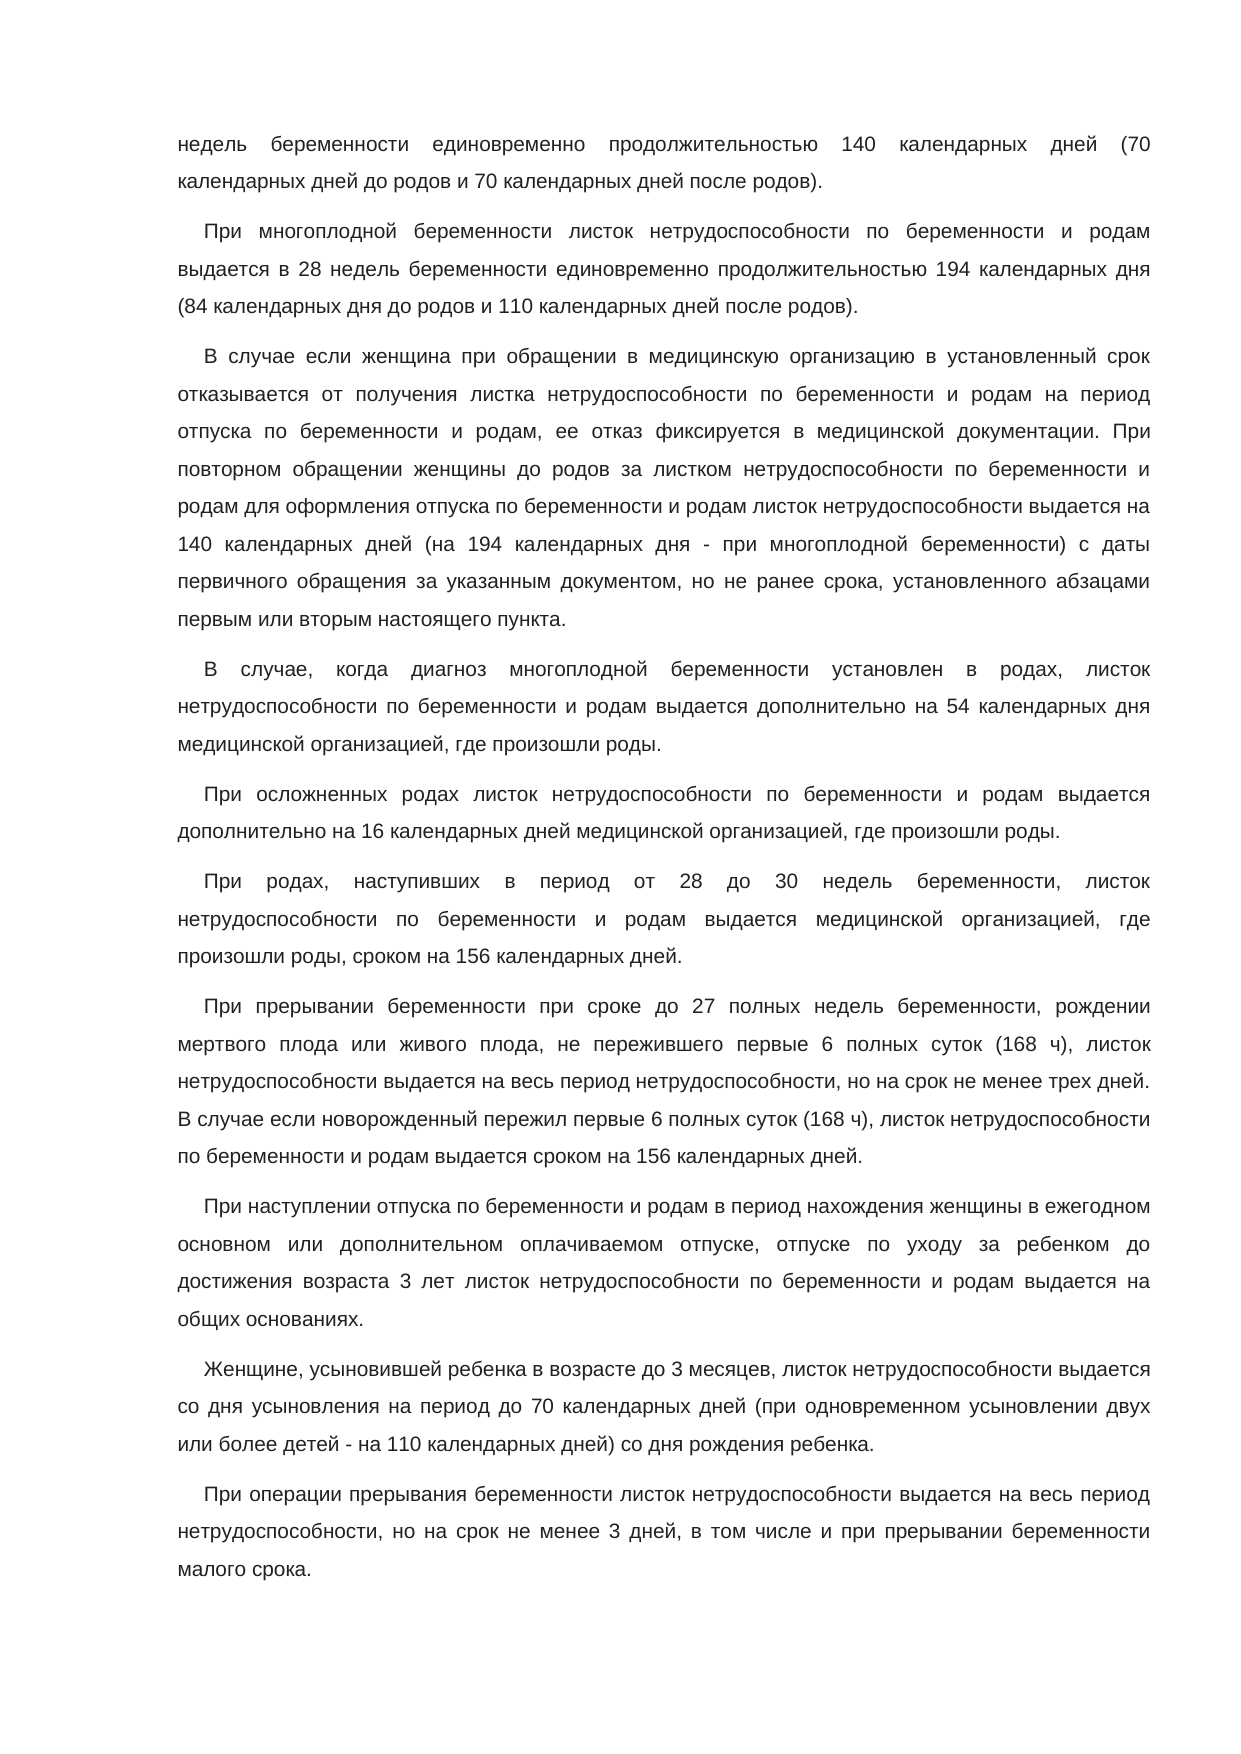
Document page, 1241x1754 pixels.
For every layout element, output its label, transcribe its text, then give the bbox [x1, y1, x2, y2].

text При прерывании беременности при сроке до 27 полных недель беременности, рождении мертвого плода или живого плода, не пережившего первые 6 полных суток (168 ч), листок нетрудоспособности выдается на весь период нетрудоспособности, но на срок не менее трех дней. В случае если новорожденный пережил первые 6 полных суток (168 ч), листок нетрудоспособности по беременности и родам выдается сроком на 156 календарных дней. [177, 981, 1152, 1168]
text При операции прерывания беременности листок нетрудоспособности выдается на весь период нетрудоспособности, но на срок не менее 3 дней, в том числе и при прерывании беременности малого срока. [177, 1468, 1152, 1581]
text При наступлении отпуска по беременности и родам в период нахождения женщины в ежегодном основном или дополнительном оплачиваемом отпуске, отпуске по уходу за ребенком до достижения возраста 3 лет листок нетрудоспособности по беременности и родам выдается на общих основаниях. [177, 1181, 1152, 1331]
text При многоплодной беременности листок нетрудоспособности по беременности и родам выдается в 28 недель беременности единовременно продолжительностью 194 календарных дня (84 календарных дня до родов и 110 календарных дней после родов). [177, 206, 1152, 318]
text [177, 118, 1152, 193]
text В случае, когда диагноз многоплодной беременности установлен в родах, листок нетрудоспособности по беременности и родам выдается дополнительно на 54 календарных дня медицинской организацией, где произошли роды. [177, 643, 1152, 756]
text Женщине, усыновившей ребенка в возрасте до 3 месяцев, листок нетрудоспособности выдается со дня усыновления на период до 70 календарных дней (при одновременном усыновлении двух или более детей - на 110 календарных дней) со дня рождения ребенка. [177, 1343, 1152, 1456]
text При осложненных родах листок нетрудоспособности по беременности и родам выдается дополнительно на 16 календарных дней медицинской организацией, где произошли роды. [177, 768, 1152, 843]
text В случае если женщина при обращении в медицинскую организацию в установленный срок отказывается от получения листка нетрудоспособности по беременности и родам на период отпуска по беременности и родам, ее отказ фиксируется в медицинской документации. При повторном обращении женщины до родов за листком нетрудоспособности по беременности и родам для оформления отпуска по беременности и родам листок нетрудоспособности выдается на 140 календарных дней (на 194 календарных дня - при многоплодной беременности) с даты первичного обращения за указанным документом, но не ранее срока, установленного абзацами первым или вторым настоящего пункта. [177, 331, 1152, 631]
text При родах, наступивших в период от 28 до 30 недель беременности, листок нетрудоспособности по беременности и родам выдается медицинской организацией, где произошли роды, сроком на 156 календарных дней. [177, 856, 1152, 968]
